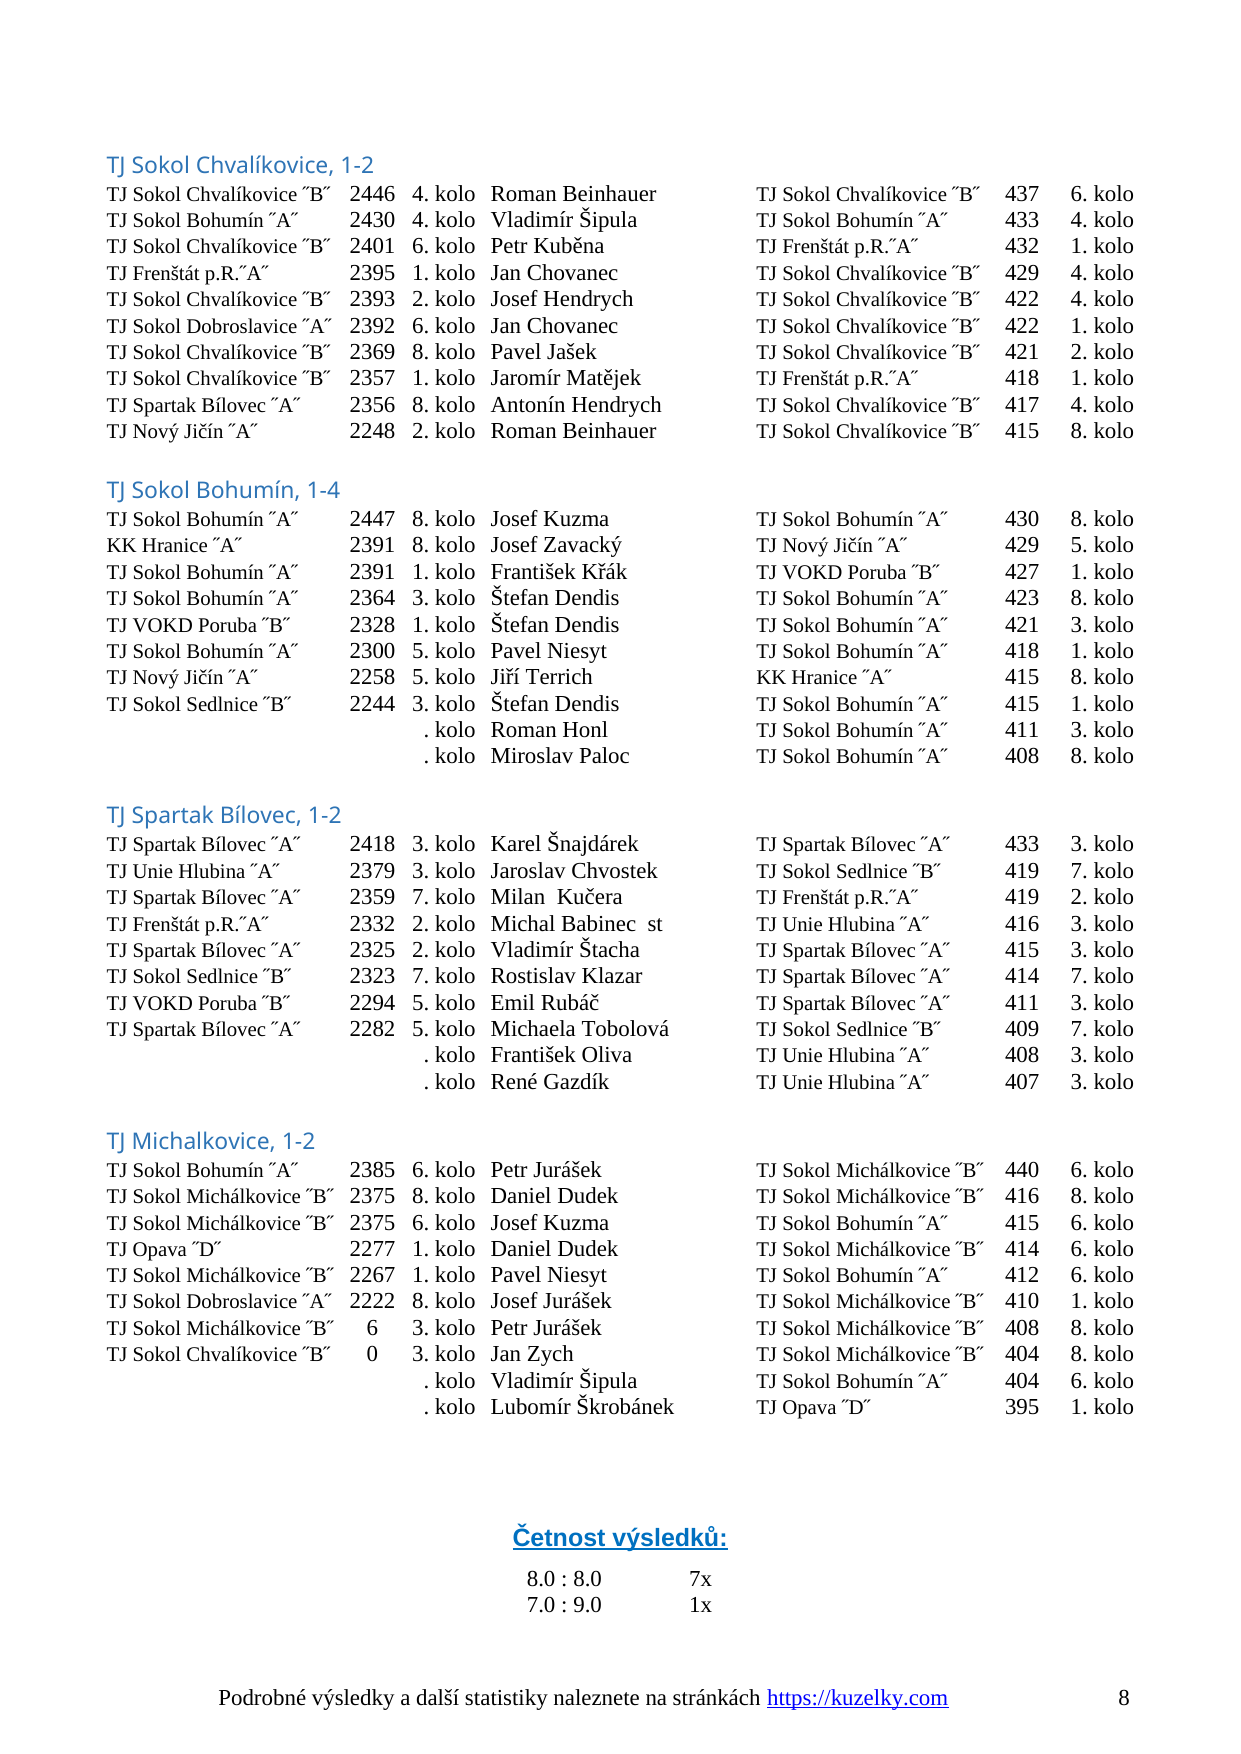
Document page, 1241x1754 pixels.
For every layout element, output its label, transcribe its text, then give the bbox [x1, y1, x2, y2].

text TJ Sokol Bohumín ˝A˝ 2391 1. kolo František Křák TJ VOKD Poruba ˝B˝ 427 1. kolo [106, 558, 1134, 584]
text TJ Sokol Chvalíkovice ˝B˝ 2446 4. kolo Roman Beinhauer TJ Sokol Chvalíkovice ˝B˝ 437 6. kolo [106, 180, 1134, 206]
text TJ Sokol Chvalíkovice ˝B˝ 2401 6. kolo Petr Kuběna TJ Frenštát p.R.˝A˝ 432 1. kolo [106, 233, 1134, 259]
subtitle TJ Sokol Bohumín, 1-4 [106, 474, 1134, 505]
text TJ Sokol Bohumín ˝A˝ 2300 5. kolo Pavel Niesyt TJ Sokol Bohumín ˝A˝ 418 1. kolo [106, 637, 1134, 663]
subtitle TJ Spartak Bílovec, 1-2 [106, 799, 1134, 831]
subtitle TJ Sokol Chvalíkovice, 1-2 [106, 149, 1134, 180]
text TJ Sokol Dobroslavice ˝A˝ 2392 6. kolo Jan Chovanec TJ Sokol Chvalíkovice ˝B˝ 422 1. kolo [106, 312, 1134, 338]
text TJ Sokol Bohumín ˝A˝ 2430 4. kolo Vladimír Šipula TJ Sokol Bohumín ˝A˝ 433 4. kolo [106, 206, 1134, 233]
text TJ Sokol Sedlnice ˝B˝ 2323 7. kolo Rostislav Klazar TJ Spartak Bílovec ˝A˝ 414 7. kolo [106, 962, 1134, 989]
text . kolo Roman Honl TJ Sokol Bohumín ˝A˝ 411 3. kolo [106, 716, 1134, 742]
text TJ VOKD Poruba ˝B˝ 2294 5. kolo Emil Rubáč TJ Spartak Bílovec ˝A˝ 411 3. kolo [106, 989, 1134, 1015]
text TJ Sokol Dobroslavice ˝A˝ 2222 8. kolo Josef Jurášek TJ Sokol Michálkovice ˝B˝ 410 1. kolo [106, 1288, 1134, 1314]
text TJ Sokol Michálkovice ˝B˝ 2267 1. kolo Pavel Niesyt TJ Sokol Bohumín ˝A˝ 412 6. kolo [106, 1261, 1134, 1288]
text 7.0 : 9.0 1x [106, 1591, 1134, 1617]
text TJ Spartak Bílovec ˝A˝ 2356 8. kolo Antonín Hendrych TJ Sokol Chvalíkovice ˝B˝ 417 4. kolo [106, 391, 1134, 417]
text TJ Sokol Chvalíkovice ˝B˝ 2393 2. kolo Josef Hendrych TJ Sokol Chvalíkovice ˝B˝ 422 4. kolo [106, 285, 1134, 312]
text TJ Spartak Bílovec ˝A˝ 2282 5. kolo Michaela Tobolová TJ Sokol Sedlnice ˝B˝ 409 7. kolo [106, 1015, 1134, 1041]
text TJ Nový Jičín ˝A˝ 2258 5. kolo Jiří Terrich KK Hranice ˝A˝ 415 8. kolo [106, 663, 1134, 690]
text TJ Unie Hlubina ˝A˝ 2379 3. kolo Jaroslav Chvostek TJ Sokol Sedlnice ˝B˝ 419 7. kolo [106, 857, 1134, 883]
text KK Hranice ˝A˝ 2391 8. kolo Josef Zavacký TJ Nový Jičín ˝A˝ 429 5. kolo [106, 532, 1134, 558]
text TJ Spartak Bílovec ˝A˝ 2325 2. kolo Vladimír Štacha TJ Spartak Bílovec ˝A˝ 415 3. kolo [106, 936, 1134, 962]
text TJ Nový Jičín ˝A˝ 2248 2. kolo Roman Beinhauer TJ Sokol Chvalíkovice ˝B˝ 415 8. kolo [106, 417, 1134, 443]
text . kolo František Oliva TJ Unie Hlubina ˝A˝ 408 3. kolo [106, 1041, 1134, 1068]
text 8.0 : 8.0 7x [106, 1565, 1134, 1591]
text TJ Sokol Bohumín ˝A˝ 2447 8. kolo Josef Kuzma TJ Sokol Bohumín ˝A˝ 430 8. kolo [106, 505, 1134, 532]
text . kolo Lubomír Škrobánek TJ Opava ˝D˝ 395 1. kolo [106, 1393, 1134, 1419]
text TJ Sokol Chvalíkovice ˝B˝ 0 3. kolo Jan Zych TJ Sokol Michálkovice ˝B˝ 404 8. kolo [106, 1340, 1134, 1367]
text TJ Sokol Michálkovice ˝B˝ 2375 8. kolo Daniel Dudek TJ Sokol Michálkovice ˝B˝ 416 8. kolo [106, 1182, 1134, 1208]
text TJ VOKD Poruba ˝B˝ 2328 1. kolo Štefan Dendis TJ Sokol Bohumín ˝A˝ 421 3. kolo [106, 611, 1134, 637]
text TJ Spartak Bílovec ˝A˝ 2418 3. kolo Karel Šnajdárek TJ Spartak Bílovec ˝A˝ 433 3. kolo [106, 831, 1134, 857]
text TJ Sokol Michálkovice ˝B˝ 2375 6. kolo Josef Kuzma TJ Sokol Bohumín ˝A˝ 415 6. kolo [106, 1208, 1134, 1235]
text TJ Sokol Bohumín ˝A˝ 2364 3. kolo Štefan Dendis TJ Sokol Bohumín ˝A˝ 423 8. kolo [106, 584, 1134, 611]
text TJ Sokol Bohumín ˝A˝ 2385 6. kolo Petr Jurášek TJ Sokol Michálkovice ˝B˝ 440 6. kolo [106, 1156, 1134, 1182]
text TJ Sokol Chvalíkovice ˝B˝ 2357 1. kolo Jaromír Matějek TJ Frenštát p.R.˝A˝ 418 1. kolo [106, 364, 1134, 391]
text TJ Sokol Chvalíkovice ˝B˝ 2369 8. kolo Pavel Jašek TJ Sokol Chvalíkovice ˝B˝ 421 2. kolo [106, 338, 1134, 364]
text . kolo Vladimír Šipula TJ Sokol Bohumín ˝A˝ 404 6. kolo [106, 1367, 1134, 1393]
subtitle TJ Michalkovice, 1-2 [106, 1124, 1134, 1156]
text TJ Sokol Michálkovice ˝B˝ 6 3. kolo Petr Jurášek TJ Sokol Michálkovice ˝B˝ 408 8. kolo [106, 1314, 1134, 1340]
text TJ Frenštát p.R.˝A˝ 2332 2. kolo Michal Babinec st TJ Unie Hlubina ˝A˝ 416 3. kolo [106, 909, 1134, 936]
text . kolo René Gazdík TJ Unie Hlubina ˝A˝ 407 3. kolo [106, 1068, 1134, 1094]
text TJ Opava ˝D˝ 2277 1. kolo Daniel Dudek TJ Sokol Michálkovice ˝B˝ 414 6. kolo [106, 1235, 1134, 1261]
text TJ Spartak Bílovec ˝A˝ 2359 7. kolo Milan Kučera TJ Frenštát p.R.˝A˝ 419 2. kolo [106, 883, 1134, 909]
text TJ Frenštát p.R.˝A˝ 2395 1. kolo Jan Chovanec TJ Sokol Chvalíkovice ˝B˝ 429 4. kolo [106, 259, 1134, 285]
text Četnost výsledků: [94, 1523, 1145, 1552]
text . kolo Miroslav Paloc TJ Sokol Bohumín ˝A˝ 408 8. kolo [106, 742, 1134, 769]
text TJ Sokol Sedlnice ˝B˝ 2244 3. kolo Štefan Dendis TJ Sokol Bohumín ˝A˝ 415 1. kolo [106, 690, 1134, 716]
